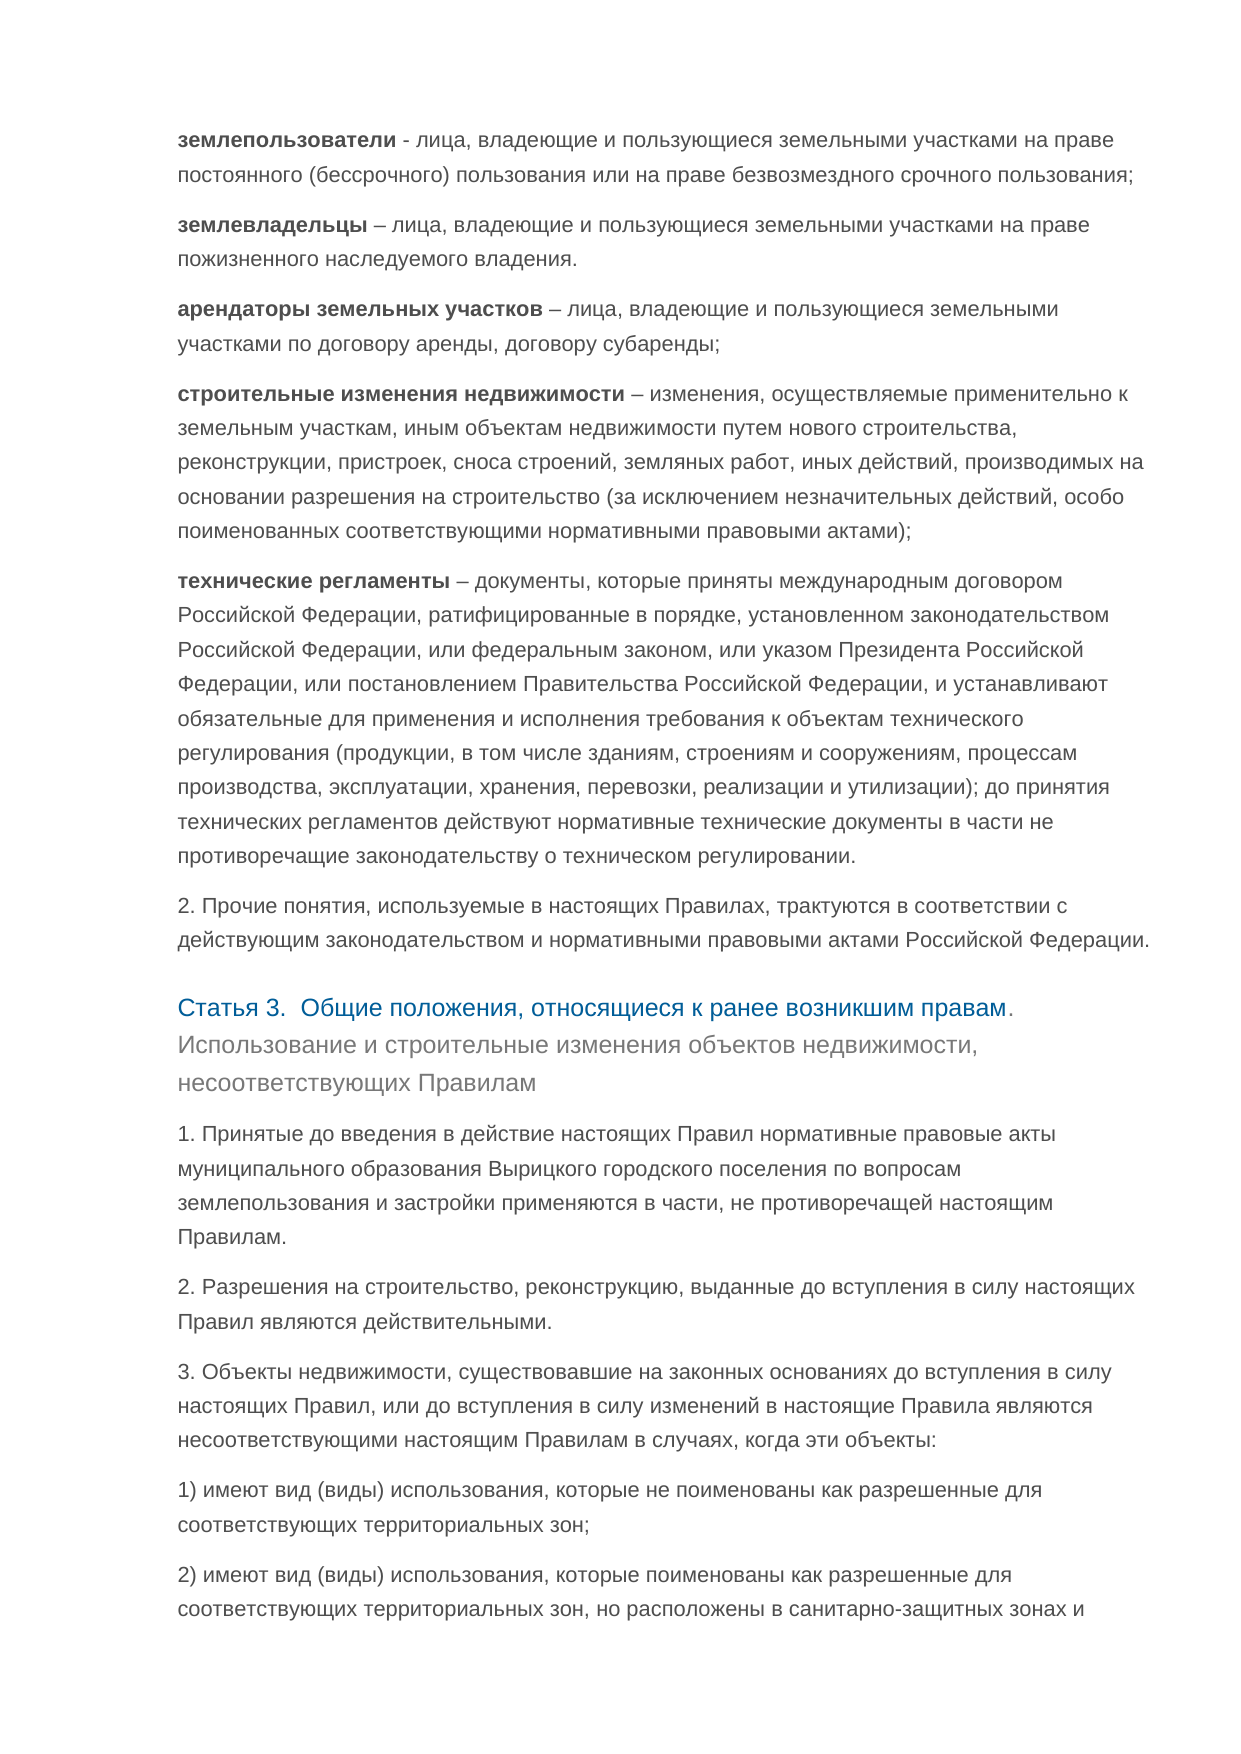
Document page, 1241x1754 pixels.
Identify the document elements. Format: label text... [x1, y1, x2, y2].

text 1) имеют вид (виды) использования, которые не поименованы как разрешенные для соответствующих территориальных зон; [177, 1468, 1152, 1537]
text 2. Прочие понятия, используемые в настоящих Правилах, трактуются в соответствии с действующим законодательством и нормативными правовыми актами Российской Федерации. [177, 884, 1152, 952]
text 3. Объекты недвижимости, существовавшие на законных основаниях до вступления в силу настоящих Правил, или до вступления в силу изменений в настоящие Правила являются несоответствующими настоящим Правилам в случаях, когда эти объекты: [177, 1349, 1152, 1452]
text строительные изменения недвижимости – изменения, осуществляемые применительно к земельным участкам, иным объектам недвижимости путем нового строительства, реконструкции, пристроек, сноса строений, земляных работ, иных действий, производимых на основании разрешения на строительство (за исключением незначительных действий, особо поименованных соответствующими нормативными правовыми актами); [177, 371, 1152, 543]
text Статья 3. Общие положения, относящиеся к ранее возникшим правам. Использование и строительные изменения объектов недвижимости, несоответствующих Правилам [177, 984, 1152, 1096]
text технические регламенты – документы, которые приняты международным договором Российской Федерации, ратифицированные в порядке, установленном законодательством Российской Федерации, или федеральным законом, или указом Президента Российской Федерации, или постановлением Правительства Российской Федерации, и устанавливают обязательные для применения и исполнения требования к объектам технического регулирования (продукции, в том числе зданиям, строениям и сооружениям, процессам производства, эксплуатации, хранения, перевозки, реализации и утилизации); до принятия технических регламентов действуют нормативные технические документы в части не противоречащие законодательству о техническом регулировании. [177, 559, 1152, 868]
text 1. Принятые до введения в действие настоящих Правил нормативные правовые акты муниципального образования Вырицкого городского поселения по вопросам землепользования и застройки применяются в части, не противоречащей настоящим Правилам. [177, 1112, 1152, 1249]
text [177, 1552, 1152, 1621]
text землепользователи - лица, владеющие и пользующиеся земельными участками на праве постоянного (бессрочного) пользования или на праве безвозмездного срочного пользования; [177, 118, 1152, 187]
text арендаторы земельных участков – лица, владеющие и пользующиеся земельными участками по договору аренды, договору субаренды; [177, 287, 1152, 356]
text 2. Разрешения на строительство, реконструкцию, выданные до вступления в силу настоящих Правил являются действительными. [177, 1265, 1152, 1334]
text землевладельцы – лица, владеющие и пользующиеся земельными участками на праве пожизненного наследуемого владения. [177, 202, 1152, 271]
